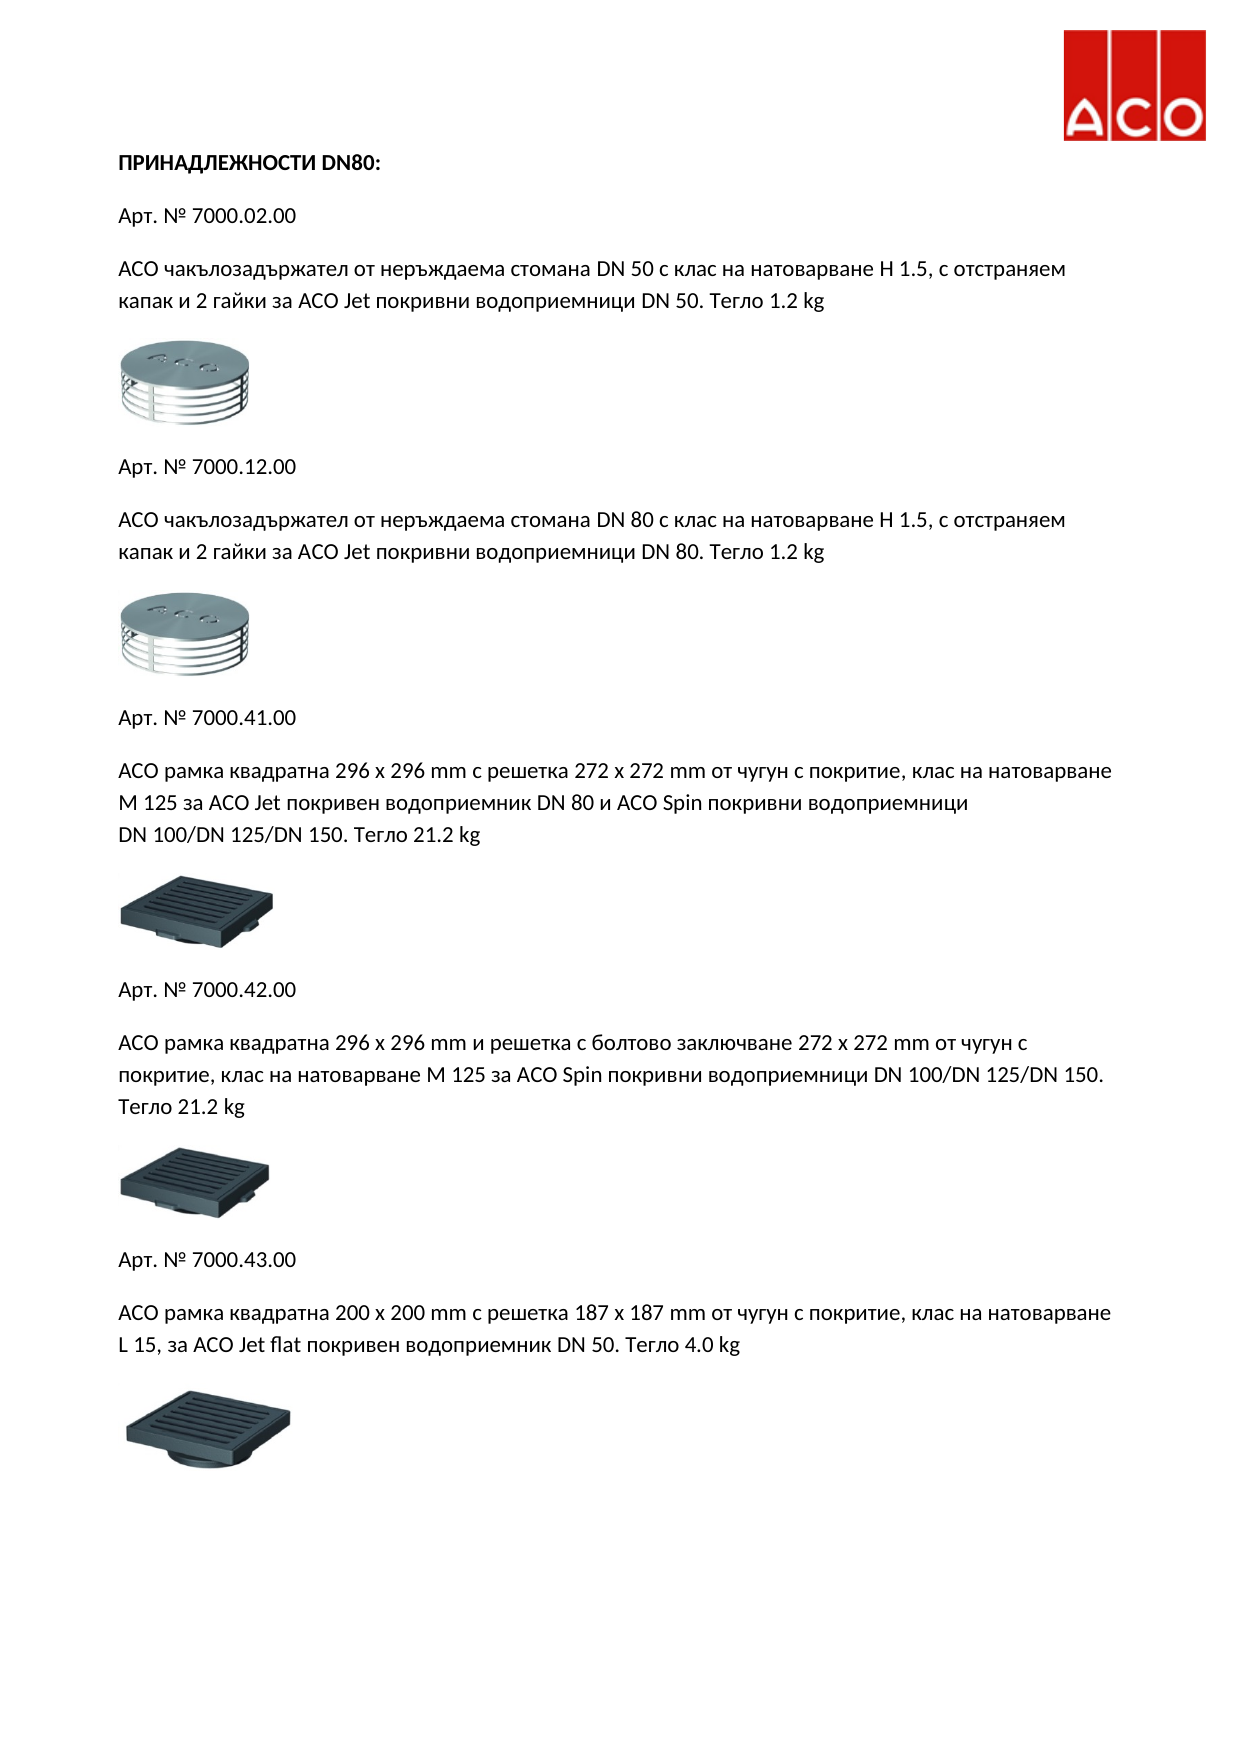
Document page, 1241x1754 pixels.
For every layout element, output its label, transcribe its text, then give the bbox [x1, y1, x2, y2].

text ACO рамка квадратна 296 x 296 mm с решетка 272 x 272 mm от чугун с покритие, клас на натоварване M 125 за ACO Jet покривен водоприемник DN 80 и ACO Spin покривни водоприемници DN 100/DN 125/DN 150. Тегло 21.2 kg [118, 756, 1122, 848]
text Арт. № 7000.12.00 [118, 452, 1122, 480]
text ACO рамка квадратна 296 x 296 mm и решетка с болтово заключване 272 x 272 mm от чугун с покритие, клас на натоварване M 125 за ACO Spin покривни водоприемници DN 100/DN 125/DN 150. Тегло 21.2 kg [118, 1028, 1122, 1120]
picture [118, 590, 251, 678]
text Арт. № 7000.02.00 [118, 201, 1122, 229]
text Арт. № 7000.43.00 [118, 1245, 1122, 1273]
text ACO рамка квадратна 200 x 200 mm с решетка 187 x 187 mm от чугун с покритие, клас на натоварване L 15, за ACO Jet flat покривен водоприемник DN 50. Тегло 4.0 kg [118, 1298, 1122, 1358]
text ПРИНАДЛЕЖНОСТИ DN80: [118, 148, 1122, 176]
picture [118, 1383, 293, 1471]
picture [118, 873, 275, 950]
text ACO чакълозадържател от неръждаема стомана DN 50 с клас на натоварване H 1.5, с отстраняем капак и 2 гайки за ACO Jet покривни водоприемници DN 50. Тегло 1.2 kg [118, 254, 1122, 314]
text Арт. № 7000.41.00 [118, 703, 1122, 731]
picture [118, 1145, 271, 1220]
picture [118, 338, 251, 427]
text Арт. № 7000.42.00 [118, 975, 1122, 1003]
picture [1062, 30, 1207, 140]
text ACO чакълозадържател от неръждаема стомана DN 80 с клас на натоварване H 1.5, с отстраняем капак и 2 гайки за АCO Jet покривни водоприемници DN 80. Тегло 1.2 kg [118, 505, 1122, 565]
